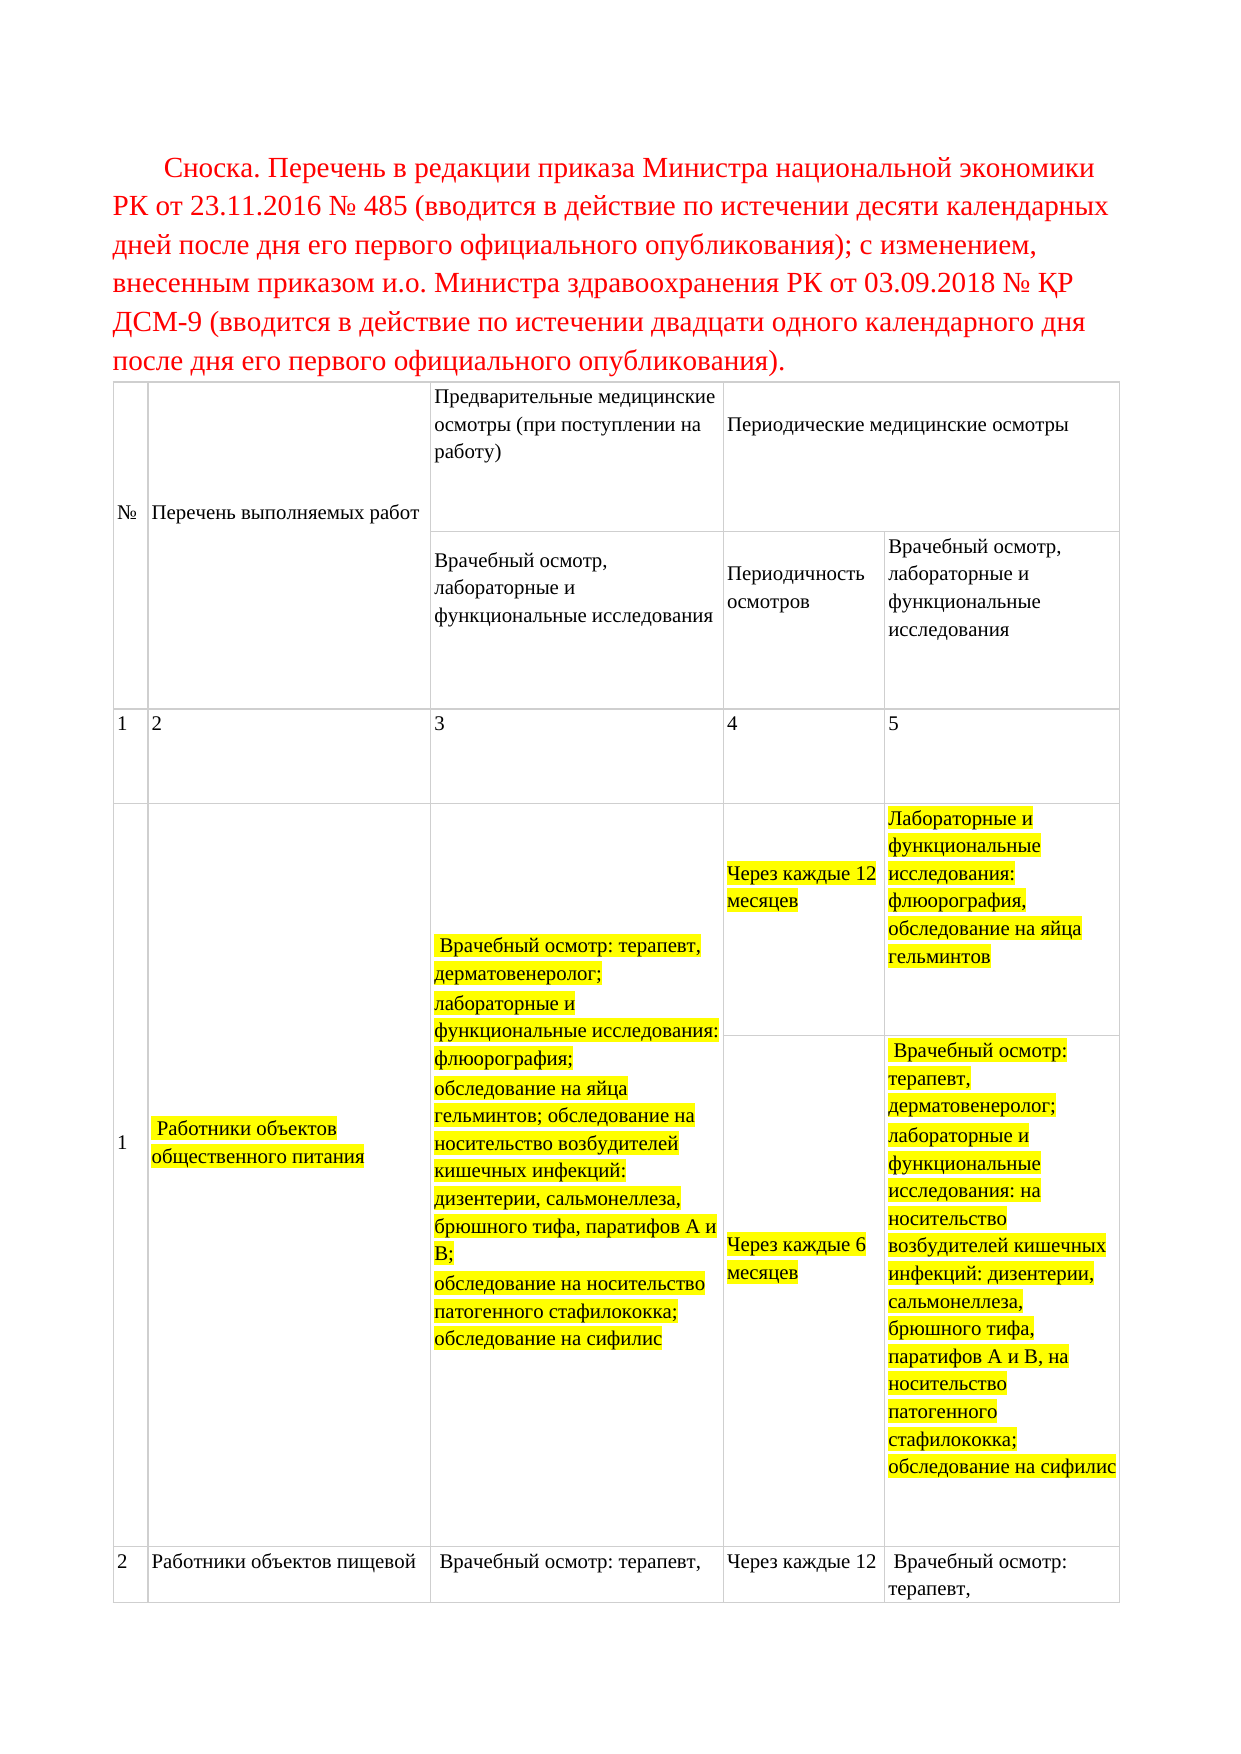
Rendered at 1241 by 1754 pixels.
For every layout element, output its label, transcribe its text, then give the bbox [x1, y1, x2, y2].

table_cell Лабораторные и функциональные исследования: флюорография, обследование на яйца гельминтов [885, 804, 1119, 1035]
table_header Перечень выполняемых работ [149, 383, 430, 708]
table_cell Через каждые 12 месяцев [724, 804, 884, 1035]
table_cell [149, 1547, 430, 1602]
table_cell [431, 1547, 723, 1602]
table_header Предварительные медицинские осмотры (при поступлении на работу) [431, 383, 723, 531]
table_cell 4 [724, 710, 884, 803]
table_cell 1 [114, 804, 147, 1546]
table_cell Работники объектов общественного питания [149, 804, 430, 1546]
table_cell 5 [885, 710, 1119, 803]
table_header № [114, 383, 147, 708]
table_cell Врачебный осмотр, лабораторные и функциональные исследования [885, 532, 1119, 708]
table_cell Через каждые 6 месяцев [724, 1036, 884, 1546]
table_cell 2 [149, 710, 430, 803]
table_cell Периодичность осмотров [724, 532, 884, 708]
table_cell Врачебный осмотр: терапевт, дерматовенеролог; лабораторные и функциональные исследования: на носительство возбудителей кишечных инфекций: дизентерии, сальмонеллеза, брюшного тифа, паратифов А и В, на носительство патогенного стафилококка; обследование на сифилис [885, 1036, 1119, 1546]
table_cell Врачебный осмотр, лабораторные и функциональные исследования [431, 532, 723, 708]
table_cell 2 [114, 1547, 147, 1602]
table_cell 1 [114, 710, 147, 803]
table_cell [724, 1547, 884, 1602]
table_header Периодические медицинские осмотры [724, 383, 1119, 531]
table_cell 3 [431, 710, 723, 803]
text Сноска. Перечень в редакции приказа Министра национальной экономики РК от 23.11.2016 № 485 (вводится в действие по истечении десяти календарных дней после дня его первого официального опубликования); с изменением, внесенным приказом и.о. Министра здравоохранения РК от 03.09.2018 № ҚР ДСМ-9 (вводится в действие по истечении двадцати одного календарного дня после дня его первого официального опубликования). [112, 150, 1128, 376]
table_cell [885, 1547, 1119, 1602]
table_cell Врачебный осмотр: терапевт, дерматовенеролог; лабораторные и функциональные исследования: флюорография; обследование на яйца гельминтов; обследование на носительство возбудителей кишечных инфекций: дизентерии, сальмонеллеза, брюшного тифа, паратифов А и В; обследование на носительство патогенного стафилококка; обследование на сифилис [431, 804, 723, 1546]
